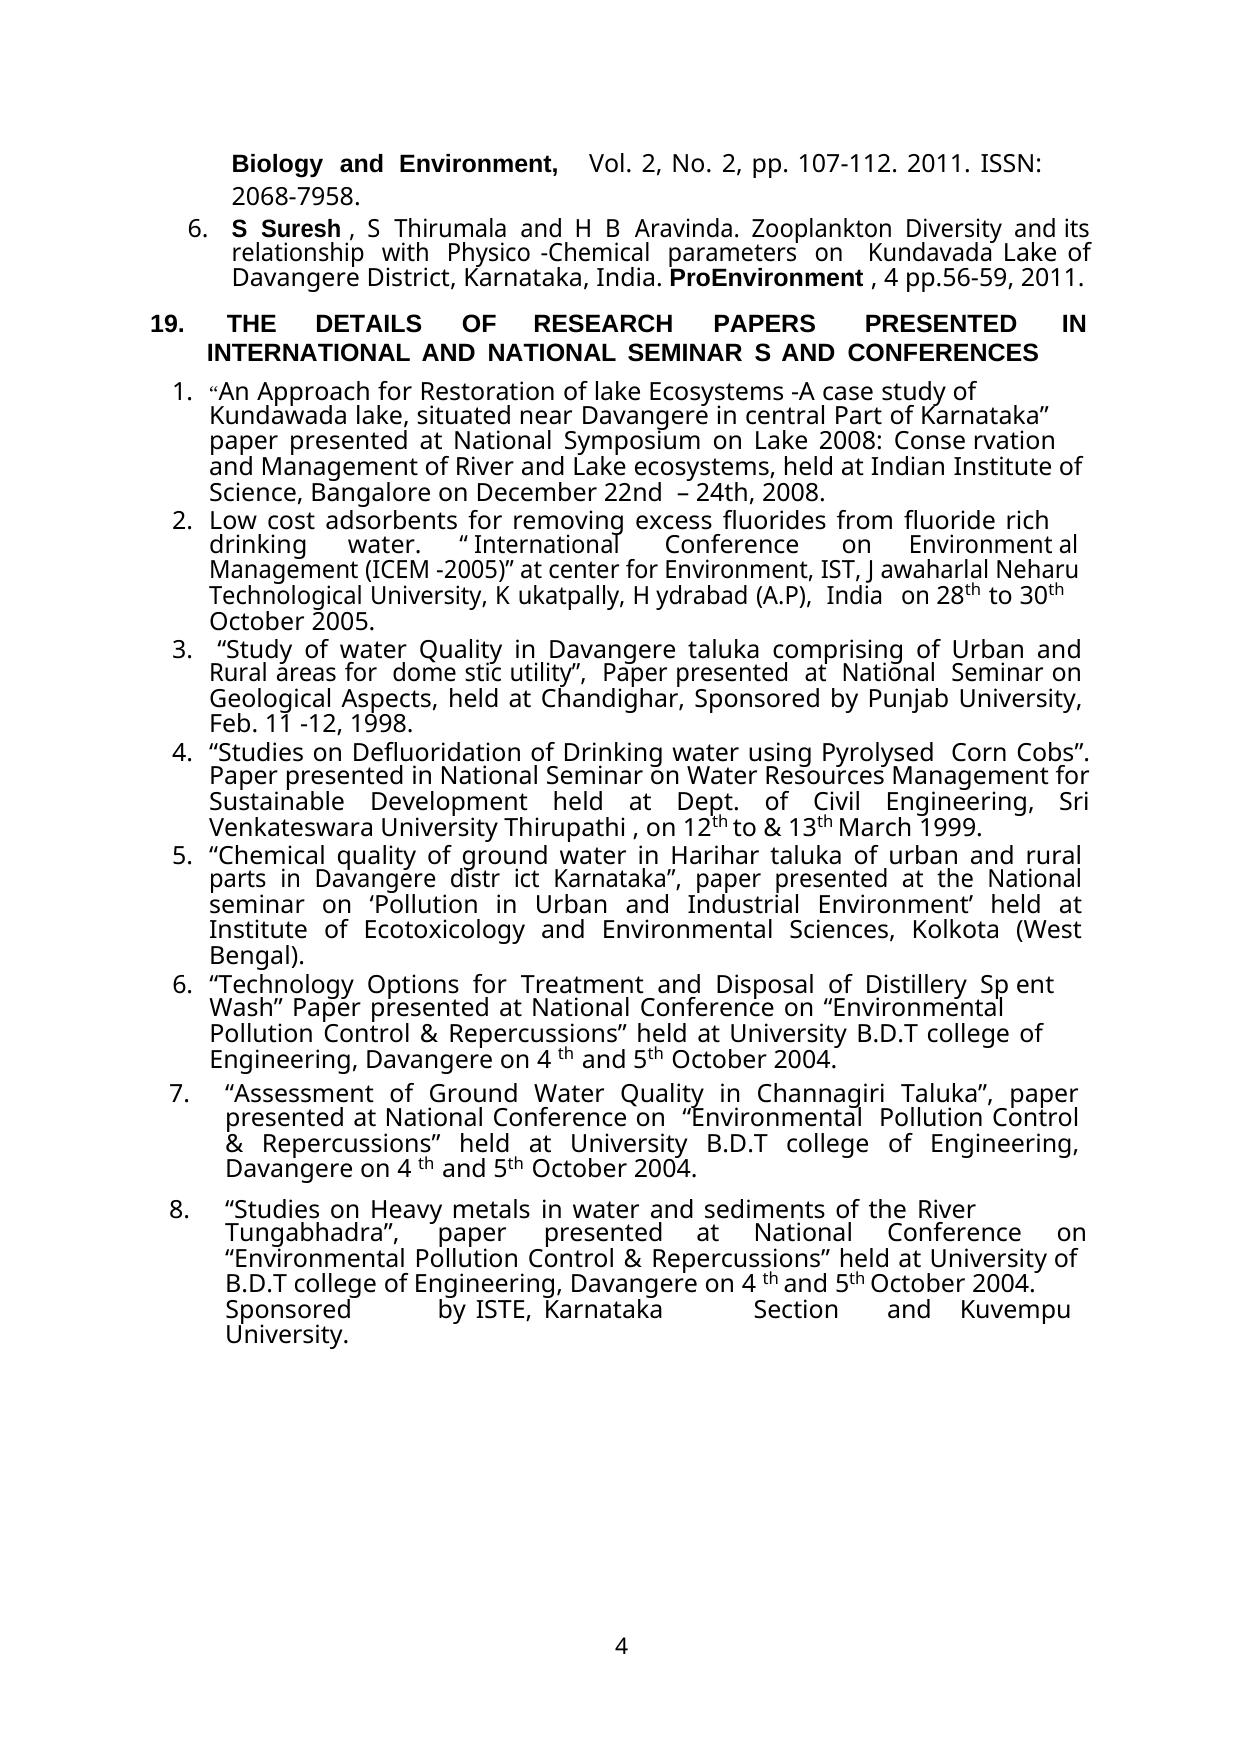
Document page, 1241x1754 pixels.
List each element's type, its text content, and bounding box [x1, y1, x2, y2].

list “Studies on Heavy metals in water and sediments of the River Tungabhadra”, paper presented at National Conference on “Environmental Pollution Control & Repercussions” held at University of B.D.T college of Engineering, Davangere on 4 th and 5th October 2004. Sponsored by ISTE, Karnataka Section and Kuvempu University. [169, 1198, 1091, 1351]
list “An Approach for Restoration of lake Ecosystems -A case study of Kundawada lake, situated near Davangere in central Part of Karnataka” paper presented at National Symposium on Lake 2008: Conse rvation and Management of River and Lake ecosystems, held at Indian Institute of Science, Bangalore on December 22nd – 24th, 2008. [172, 380, 1089, 508]
subtitle THE DETAILS OF RESEARCH PAPERS PRESENTED IN INTERNATIONAL AND NATIONAL SEMINAR S AND CONFERENCES [150, 309, 1089, 367]
list “Chemical quality of ground water in Harihar taluka of urban and rural parts in Davangere distr ict Karnataka”, paper presented at the National seminar on ‘Pollution in Urban and Industrial Environment’ held at Institute of Ecotoxicology and Environmental Sciences, Kolkota (West Bengal). [172, 844, 1083, 972]
list S Suresh , S Thirumala and H B Aravinda. Zooplankton Diversity and its relationship with Physico -Chemical parameters on Kundavada Lake of Davangere District, Karnataka, India. ProEnvironment , 4 pp.56-59, 2011. [187, 217, 1091, 294]
text Biology and Environment, Vol. 2, No. 2, pp. 107-112. 2011. ISSN: [231, 146, 1240, 180]
list Low cost adsorbents for removing excess fluorides from fluoride rich drinking water. “ International Conference on Environment al Management (ICEM -2005)” at center for Environment, IST, J awaharlal Neharu Technological University, K ukatpally, H ydrabad (A.P), India on 28th to 30th October 2005. [172, 509, 1091, 637]
list “Assessment of Ground Water Quality in Channagiri Taluka”, paper presented at National Conference on “Environmental Pollution Control & Repercussions” held at University B.D.T college of Engineering, Davangere on 4 th and 5th October 2004. [169, 1082, 1079, 1185]
list “Studies on Defluoridation of Drinking water using Pyrolysed Corn Cobs”. Paper presented in National Seminar on Water Resources Management for Sustainable Development held at Dept. of Civil Engineering, Sri Venkateswara University Thirupathi , on 12th to & 13th March 1999. [172, 741, 1090, 843]
list “Study of water Quality in Davangere taluka comprising of Urban and Rural areas for dome stic utility”, Paper presented at National Seminar on Geological Aspects, held at Chandighar, Sponsored by Punjab University, Feb. 11 -12, 1998. [172, 638, 1083, 740]
text 2068-7958. [231, 180, 1240, 212]
list “Technology Options for Treatment and Disposal of Distillery Sp ent Wash” Paper presented at National Conference on “Environmental Pollution Control & Repercussions” held at University B.D.T college of Engineering, Davangere on 4 th and 5th October 2004. [172, 973, 1090, 1075]
